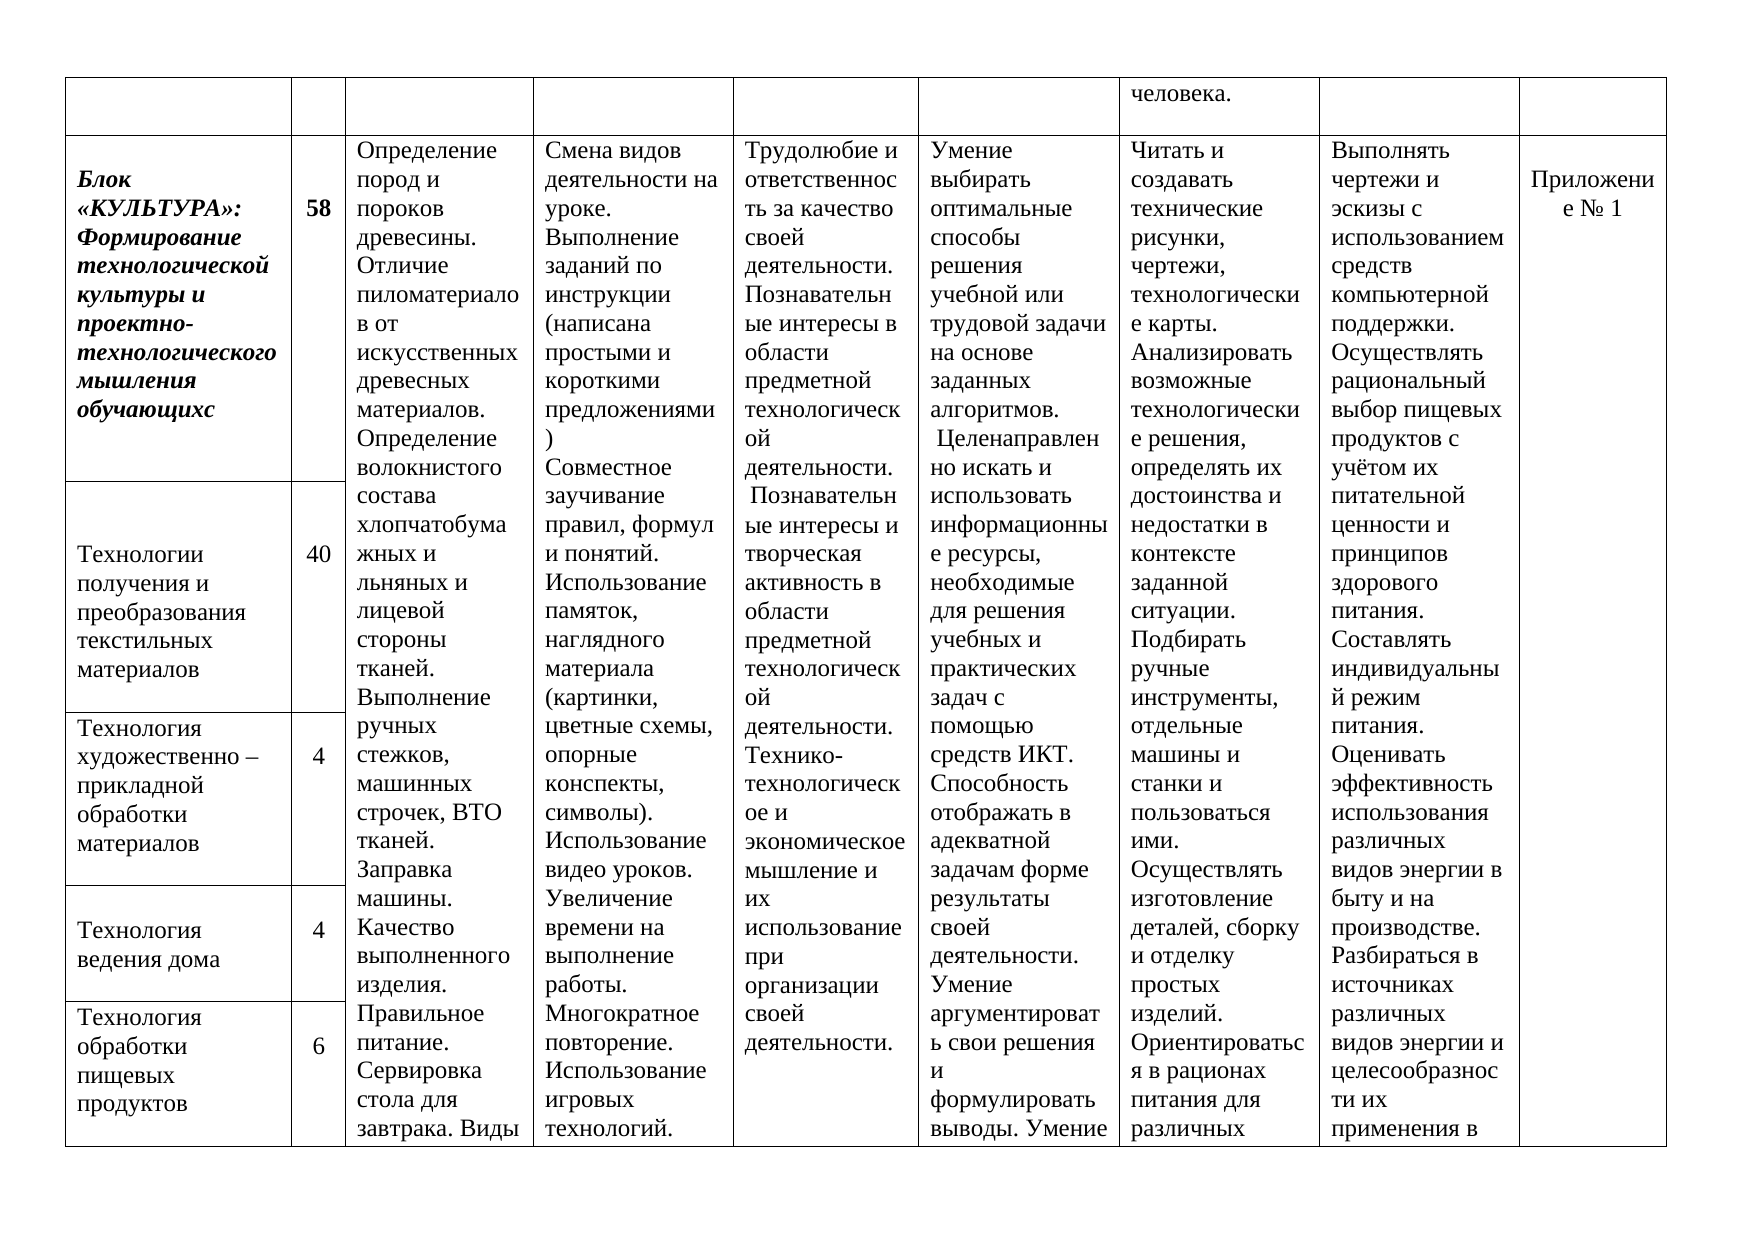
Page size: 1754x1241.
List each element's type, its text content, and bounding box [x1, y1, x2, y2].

table_cell Технология ведения дома [66, 886, 291, 1001]
table_cell Читать и создавать технические рисунки, чертежи, технологические карты. Анализировать возможные технологические решения, определять их достоинства и недостатки в контексте заданной ситуации. Подбирать ручные инструменты, отдельные машины и станки и пользоваться ими. Осуществлять изготовление деталей, сборку и отделку простых изделий. Ориентироваться в рационах питания для различных категорий людей в различных жизненных ситуациях. Выбирать пищевые продукты для удовлетворения потребностей организма в белках, углеводах, жирах, витаминах. Разбираться в способах обработки пищевых продуктов, применять их в бытовой практике. Выполнять механическую и тепловую обработку пищевых продуктов. Соблюдать санитарно-гигиенические требования при обработке пищевых продуктов. Определять доброкачественность пищевых продуктов по внешним признакам, органолептическими и лабораторными методами. Разбираться в сущности информации и формах её материального воплощения. Осуществлять технологии получения, представления, преобразования и использования различных видов информации. Обосновывать учебные проекты материальных объектов, нематериальных услуг, технологий. Обосновывать потребность в конкретном материальном благе, услуге или технологии. Чётко формулировать цель проекта (вид, форму и предназначение изделия, услуги, технологии [1120, 136, 1319, 1146]
table_cell Умение выбирать оптимальные способы решения учебной или трудовой задачи на основе заданных алгоритмов. Целенаправленно искать и использовать информационные ресурсы, необходимые для решения учебных и практических задач с помощью средств ИКТ. Способность отображать в адекватной задачам форме результаты своей деятельности. Умение аргументировать свои решения и формулировать выводы. Умение аргументировать свои решения и формулировать выводы [919, 136, 1119, 1146]
table_cell Технология художественно – прикладной обработки материалов [66, 713, 291, 885]
table_cell 4 [292, 886, 345, 1001]
table_cell Трудолюбие и ответственность за качество своей деятельности. Познавательные интересы в области предметной технологической деятельности. Познавательные интересы и творческая активность в области предметной технологической деятельности. Технико-технологическое и экономическое мышление и их использование при организации своей деятельности. [734, 136, 918, 1146]
table_cell Блок «КУЛЬТУРА»: Формирование технологической культуры и проектно-технологического мышления обучающихс [66, 136, 291, 481]
table_cell 2 [292, 78, 345, 134]
table_cell Приложение № 1 [1520, 136, 1666, 1146]
table_cell 40 [292, 482, 345, 712]
table_cell Технологии получения и преобразования текстильных материалов [66, 482, 291, 712]
table_cell 6 [292, 1002, 345, 1146]
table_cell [66, 1002, 291, 1146]
table_cell Выполнять чертежи и эскизы с использованием средств компьютерной поддержки. Осуществлять рациональный выбор пищевых продуктов с учётом их питательной ценности и принципов здорового питания. Составлять индивидуальный режим питания. Оценивать эффективность использования различных видов энергии в быту и на производстве. Разбираться в источниках различных видов энергии и целесообразности их применения в различных условиях. Применять методы творческого поиска технических или технологических решений. [1320, 136, 1519, 1146]
table_cell Смена видов деятельности на уроке. Выполнение заданий по инструкции (написана простыми и короткими предложениями) Совместное заучивание правил, формул и понятий. Использование памяток, наглядного материала (картинки, цветные схемы, опорные конспекты, символы). Использование видео уроков. Увеличение времени на выполнение работы. Многократное повторение. Использование игровых технологий. [534, 136, 733, 1146]
table_cell 58 [292, 136, 345, 481]
table_cell Определение пород и пороков древесины. Отличие пиломатериалов от искусственных древесных материалов. Определение волокнистого состава хлопчатобумажных и льняных и лицевой стороны тканей. Выполнение ручных стежков, машинных строчек, ВТО тканей. Заправка машины. Качество выполненного изделия. Правильное питание. Сервировка стола для завтрака. Виды бутербродов и их изготовление. Планировка кухни и ее оборудование. Правильно и качественно выполненный проект. Защита проекта. [346, 136, 533, 1146]
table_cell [66, 78, 291, 134]
table_cell 4 [292, 713, 345, 885]
